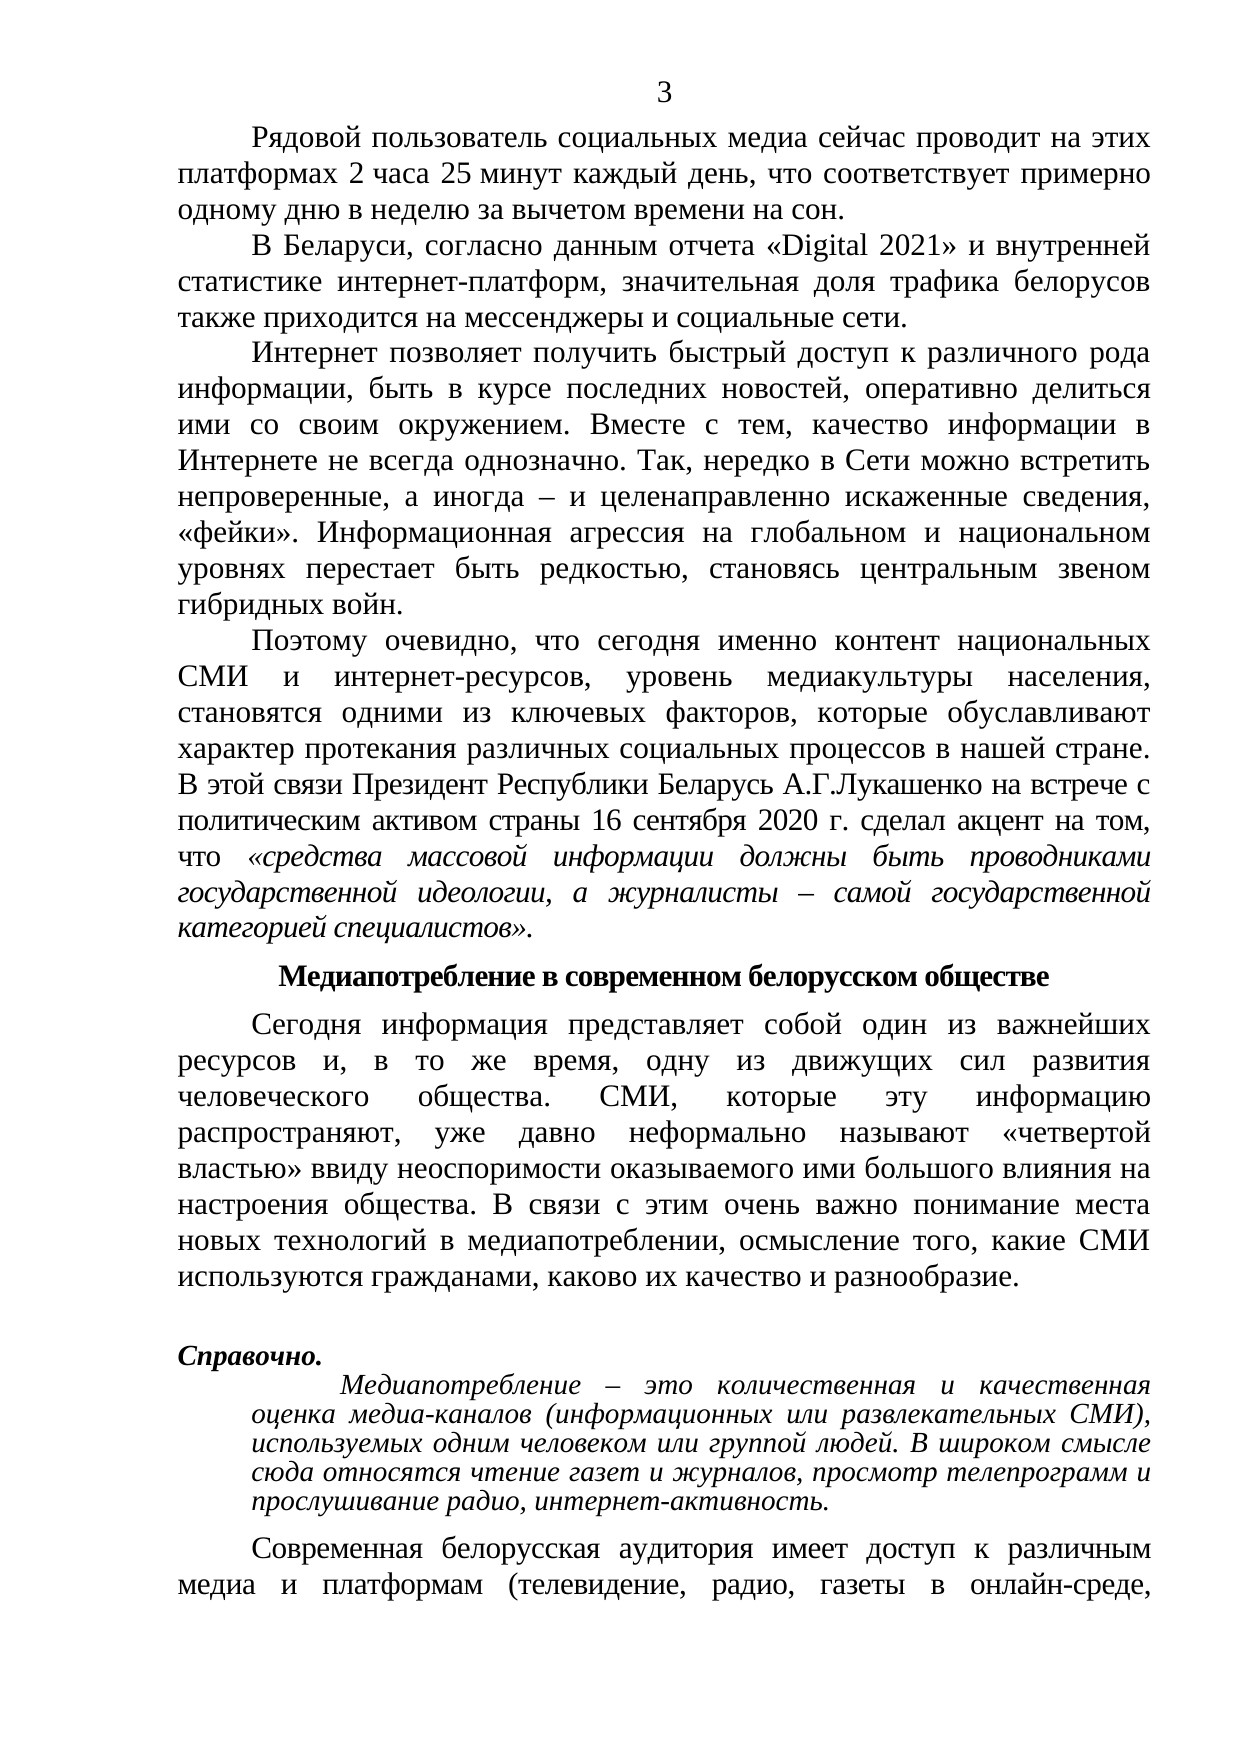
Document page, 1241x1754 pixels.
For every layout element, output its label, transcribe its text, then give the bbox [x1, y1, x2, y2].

text Сегодня информация представляет собой один из важнейших ресурсов и, в то же время, одну из движущих сил развития человеческого общества. СМИ, которые эту информацию распространяют, уже давно неформально называют «четвертой властью» ввиду неоспоримости оказываемого ими большого влияния на настроения общества. В связи с этим очень важно понимание места новых технологий в медиапотреблении, осмысление того, какие СМИ используются гражданами, каково их качество и разнообразие. [177, 1006, 1152, 1293]
text Интернет позволяет получить быстрый доступ к различного рода информации, быть в курсе последних новостей, оперативно делиться ими со своим окружением. Вместе с тем, качество информации в Интернете не всегда однозначно. Так, нередко в Сети можно встретить непроверенные, а иногда – и целенаправленно искаженные сведения, «фейки». Информационная агрессия на глобальном и национальном уровнях перестает быть редкостью, становясь центральным звеном гибридных войн. [177, 334, 1152, 621]
text Справочно. [177, 1342, 1152, 1371]
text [177, 1529, 1152, 1601]
text В Беларуси, согласно данным отчета «Digital 2021» и внутренней статистике интернет-платформ, значительная доля трафика белорусов также приходится на мессенджеры и социальные сети. [177, 226, 1152, 334]
text Медиапотребление в современном белорусском обществе [177, 957, 1152, 993]
text Медиапотребление – это количественная и качественная оценка медиа-каналов (информационных или развлекательных СМИ), используемых одним человеком или группой людей. В широком смысле сюда относятся чтение газет и журналов, просмотр телепрограмм и прослушивание радио, интернет-активность. [251, 1371, 1152, 1517]
text Рядовой пользователь социальных медиа сейчас проводит на этих платформах 2 часа 25 минут каждый день, что соответствует примерно одному дню в неделю за вычетом времени на сон. [177, 118, 1152, 226]
text Поэтому очевидно, что сегодня именно контент национальных СМИ и интернет-ресурсов, уровень медиакультуры населения, становятся одними из ключевых факторов, которые обуславливают характер протекания различных социальных процессов в нашей стране. В этой связи Президент Республики Беларусь А.Г.Лукашенко на встрече с политическим активом страны 16 сентября 2020 г. сделал акцент на том, что «средства массовой информации должны быть проводниками государственной идеологии, а журналисты – самой государственной категорией специалистов». [177, 621, 1152, 945]
